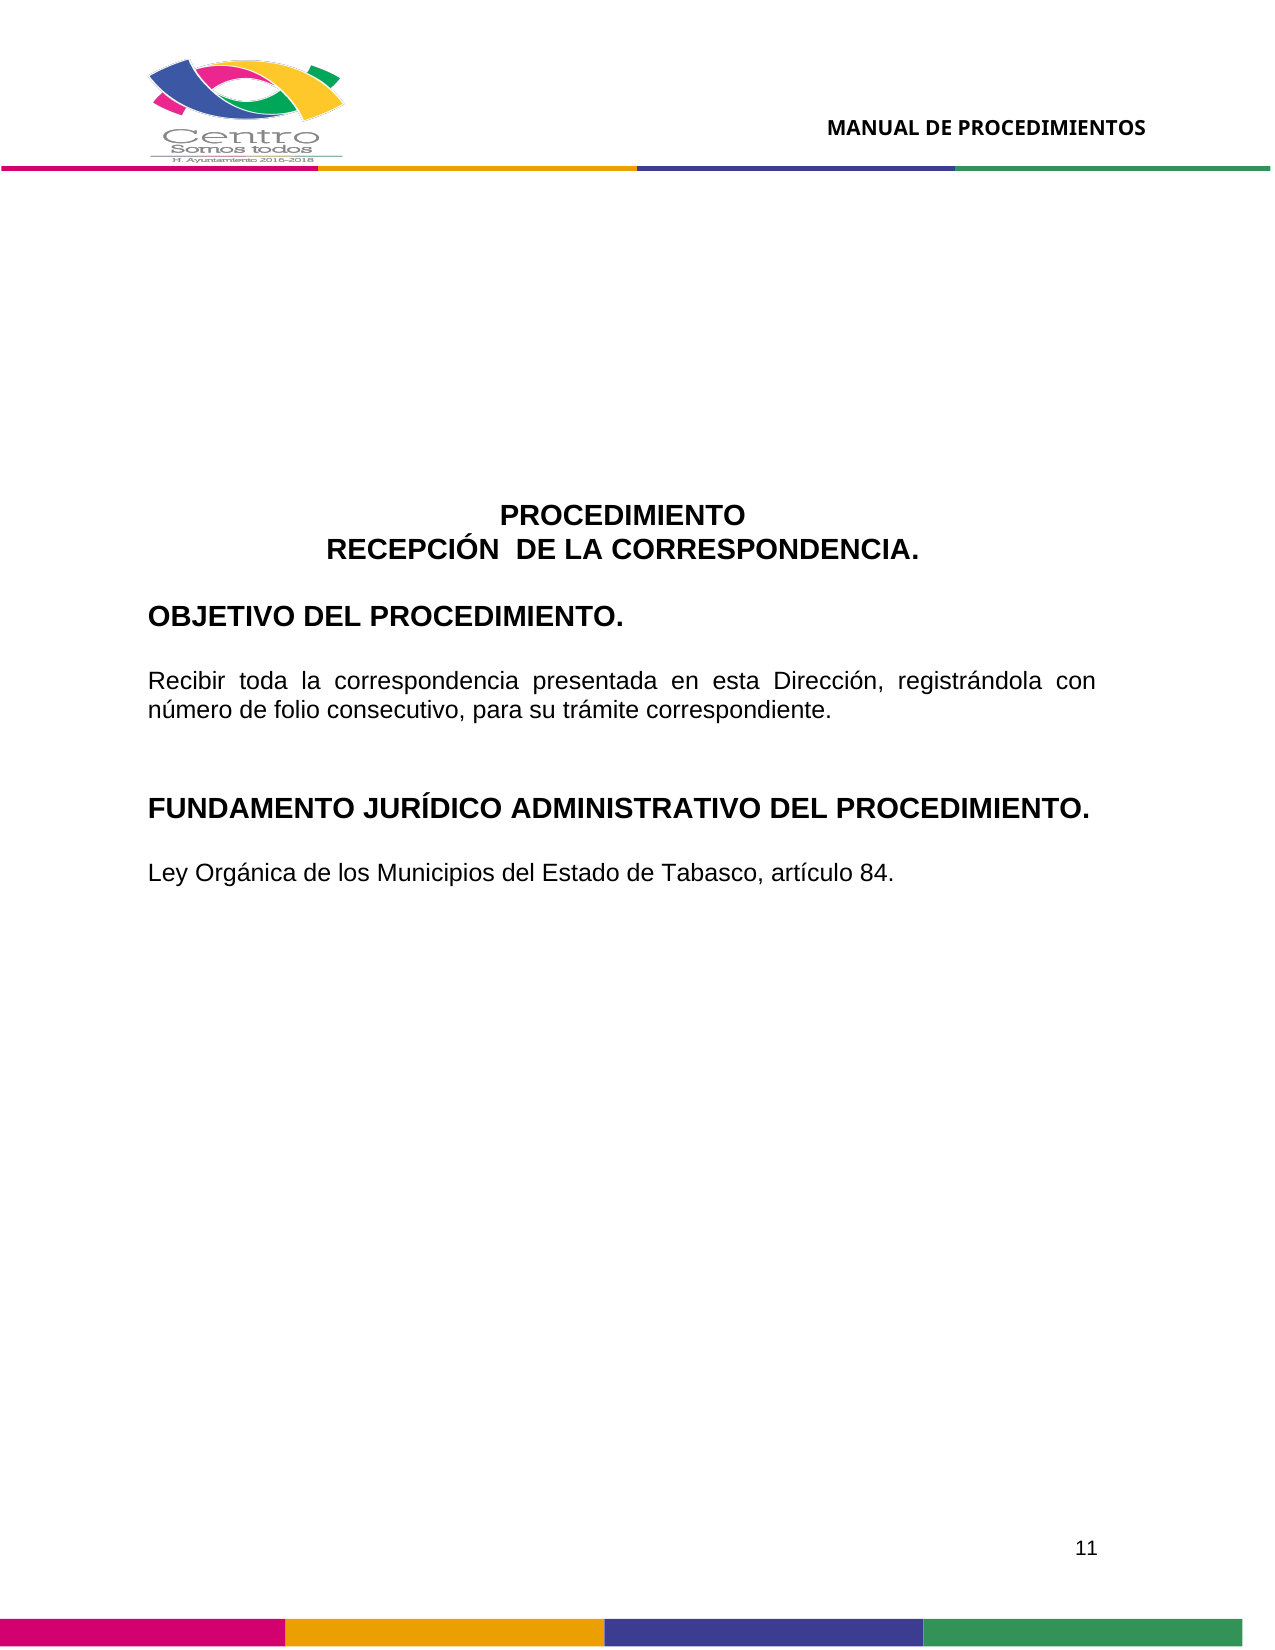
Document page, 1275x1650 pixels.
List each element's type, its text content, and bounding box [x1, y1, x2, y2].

text PROCEDIMIENTO [148, 498, 1098, 532]
text Ley Orgánica de los Municipios del Estado de Tabasco, artículo 84. [148, 858, 1098, 887]
picture [147, 59, 345, 163]
text Recibir toda la correspondencia presentada en esta Dirección, registrándola con número de folio consecutivo, para su trámite correspondiente. [148, 666, 1098, 724]
text FUNDAMENTO JURÍDICO ADMINISTRATIVO DEL PROCEDIMIENTO. [148, 791, 1098, 824]
picture [0, 166, 1271, 171]
text RECEPCIÓN DE LA CORRESPONDENCIA. [148, 532, 1098, 566]
text OBJETIVO DEL PROCEDIMIENTO. [148, 599, 1098, 633]
